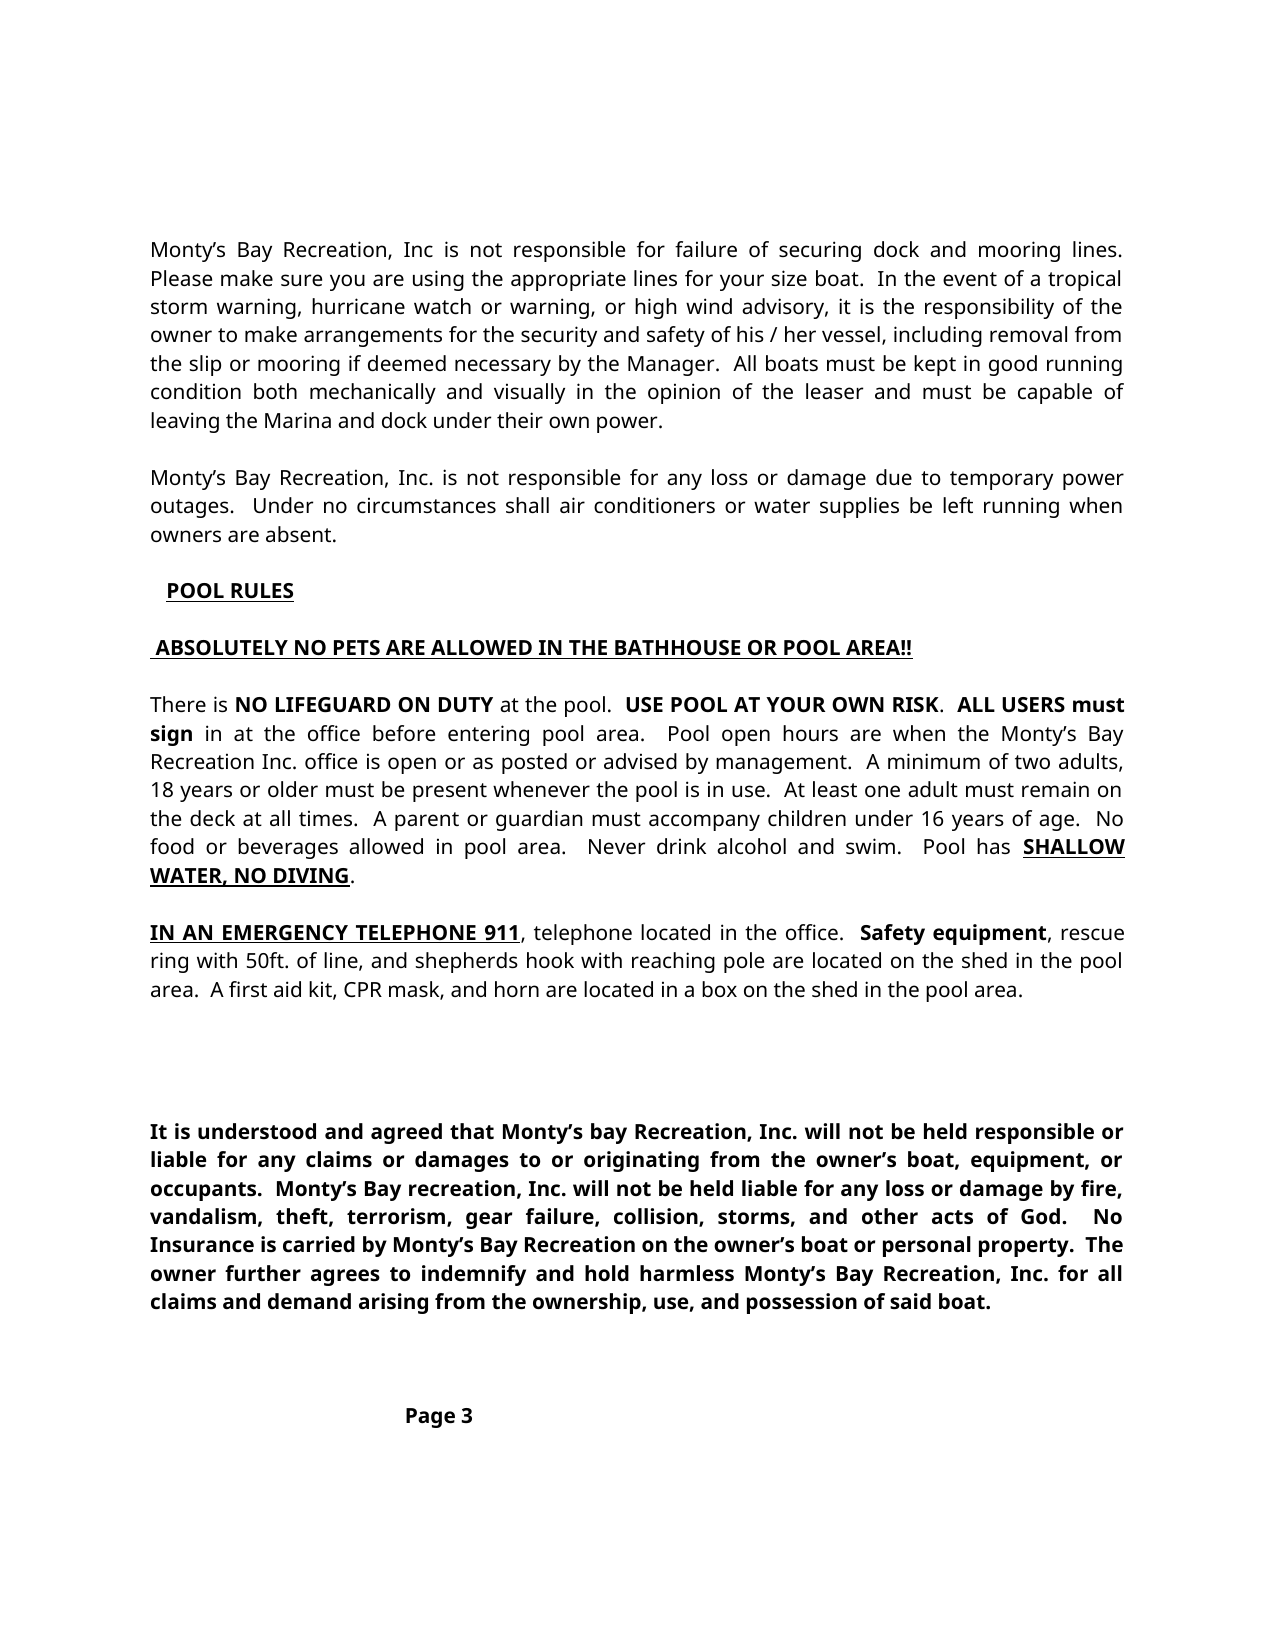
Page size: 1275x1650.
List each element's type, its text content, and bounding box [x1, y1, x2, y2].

text It is understood and agreed that Monty’s bay Recreation, Inc. will not be held responsible or liable for any claims or damages to or originating from the owner’s boat, equipment, or occupants. Monty’s Bay recreation, Inc. will not be held liable for any loss or damage by fire, vandalism, theft, terrorism, gear failure, collision, storms, and other acts of God. No Insurance is carried by Monty’s Bay Recreation on the owner’s boat or personal property. The owner further agrees to indemnify and hold harmless Monty’s Bay Recreation, Inc. for all claims and demand arising from the ownership, use, and possession of said boat. [150, 1117, 1125, 1316]
text Monty’s Bay Recreation, Inc is not responsible for failure of securing dock and mooring lines. Please make sure you are using the appropriate lines for your size boat. In the event of a tropical storm warning, hurricane watch or warning, or high wind advisory, it is the responsibility of the owner to make arrangements for the security and safety of his / her vessel, including removal from the slip or mooring if deemed necessary by the Manager. All boats must be kept in good running condition both mechanically and visually in the opinion of the leaser and must be capable of leaving the Marina and dock under their own power. [150, 235, 1125, 434]
text IN AN EMERGENCY TELEPHONE 911, telephone located in the office. Safety equipment, rescue ring with 50ft. of line, and shepherds hook with reaching pole are located on the shed in the pool area. A first aid kit, CPR mask, and horn are located in a box on the shed in the pool area. [150, 918, 1125, 1003]
text Page 3 [150, 1401, 1125, 1430]
text ABSOLUTELY NO PETS ARE ALLOWED IN THE BATHHOUSE OR POOL AREA!! [150, 633, 1125, 662]
text POOL RULES [150, 577, 1125, 605]
text There is NO LIFEGUARD ON DUTY at the pool. USE POOL AT YOUR OWN RISK. ALL USERS must sign in at the office before entering pool area. Pool open hours are when the Monty’s Bay Recreation Inc. office is open or as posted or advised by management. A minimum of two adults, 18 years or older must be present whenever the pool is in use. At least one adult must remain on the deck at all times. A parent or guardian must accompany children under 16 years of age. No food or beverages allowed in pool area. Never drink alcohol and swim. Pool has SHALLOW WATER, NO DIVING. [150, 690, 1125, 889]
text Monty’s Bay Recreation, Inc. is not responsible for any loss or damage due to temporary power outages. Under no circumstances shall air conditioners or water supplies be left running when owners are absent. [150, 463, 1125, 548]
